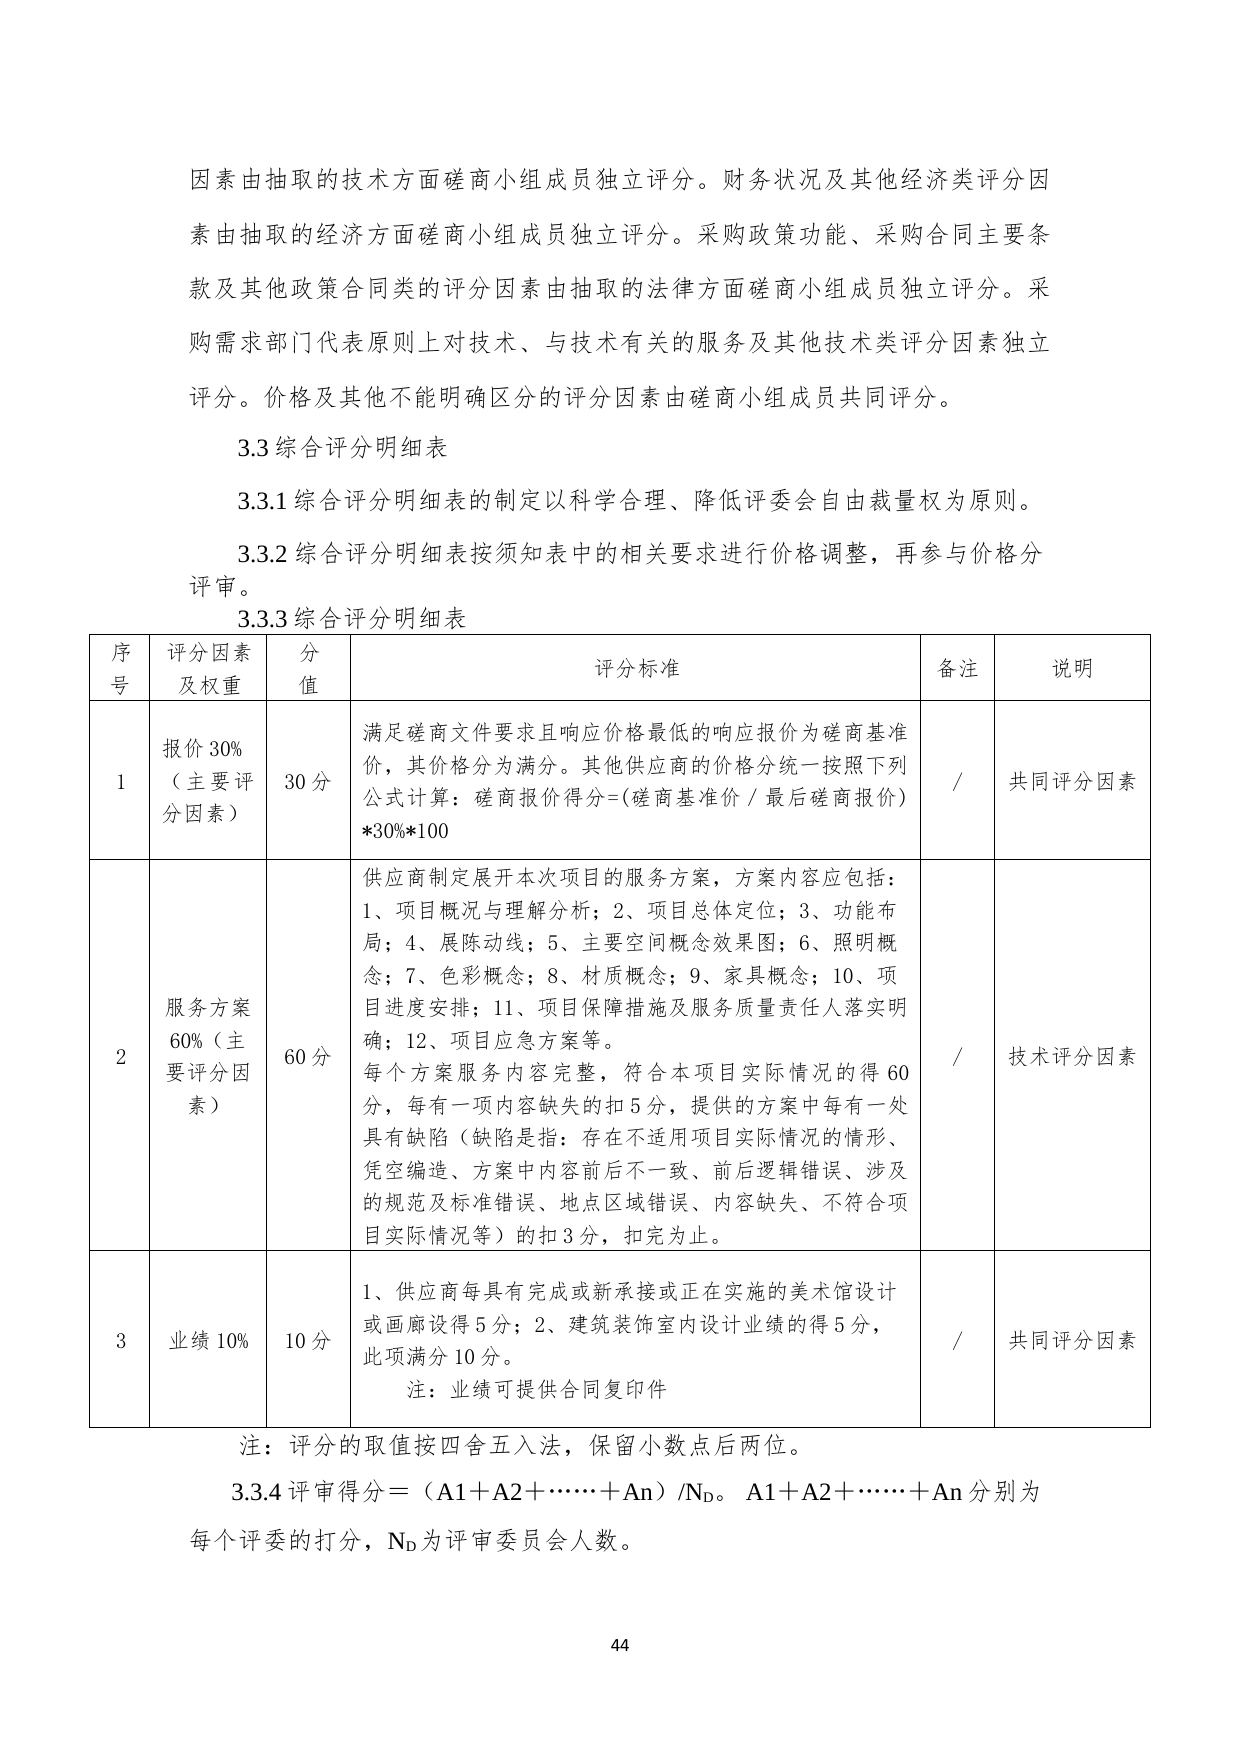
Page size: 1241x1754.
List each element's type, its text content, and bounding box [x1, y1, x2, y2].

table_cell 报价30% （主要评分因素） [150, 701, 266, 859]
table_cell 满足磋商文件要求且响应价格最低的响应报价为磋商基准价，其价格分为满分。其他供应商的价格分统一按照下列公式计算：磋商报价得分=(磋商基准价／最后磋商报价)*30%*100 [351, 701, 920, 859]
table_cell 1、供应商每具有完成或新承接或正在实施的美术馆设计或画廊设得5分；2、建筑装饰室内设计业绩的得5分，此项满分10分。 注：业绩可提供合同复印件 [351, 1251, 920, 1427]
table_header 评分因素 及权重 [150, 635, 266, 700]
table_cell 2 [90, 860, 149, 1250]
table_cell / [921, 701, 994, 859]
text 3.3.2 综合评分明细表按须知表中的相关要求进行价格调整，再参与价格分评审。 [187, 536, 1053, 601]
table_header 备注 [921, 635, 994, 700]
table_header 分 值 [267, 635, 350, 700]
table_cell 3 [90, 1251, 149, 1427]
table_cell 业绩10% [150, 1251, 266, 1427]
table_cell 技术评分因素 [995, 860, 1150, 1250]
table_cell / [921, 860, 994, 1250]
table_cell 共同评分因素 [995, 701, 1150, 859]
table_cell / [921, 1251, 994, 1427]
text 3.3.1综合评分明细表的制定以科学合理、降低评委会自由裁量权为原则。 [187, 483, 1053, 516]
table_header 说明 [995, 635, 1150, 700]
text 3.3综合评分明细表 [187, 431, 1053, 463]
table_cell 60分 [267, 860, 350, 1250]
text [187, 162, 1053, 412]
table_cell 供应商制定展开本次项目的服务方案，方案内容应包括：1、项目概况与理解分析；2、项目总体定位；3、功能布局；4、展陈动线；5、主要空间概念效果图；6、照明概念；7、色彩概念；8、材质概念；9、家具概念；10、项目进度安排；11、项目保障措施及服务质量责任人落实明确；12、项目应急方案等。 每个方案服务内容完整，符合本项目实际情况的得60分，每有一项内容缺失的扣5分，提供的方案中每有一处具有缺陷（缺陷是指：存在不适用项目实际情况的情形、凭空编造、方案中内容前后不一致、前后逻辑错误、涉及的规范及标准错误、地点区域错误、内容缺失、不符合项目实际情况等）的扣3分，扣完为止。 [351, 860, 920, 1250]
table_cell 共同评分因素 [995, 1251, 1150, 1427]
table_cell 服务方案60%（主要评分因素） [150, 860, 266, 1250]
text 3.3.4评审得分＝（A1＋A2＋……＋An）/ND。 A1＋A2＋……＋An分别为每个评委的打分，ND为评审委员会人数。 [187, 1474, 1053, 1556]
table_cell 30分 [267, 701, 350, 859]
text 3.3.3综合评分明细表 [187, 601, 1053, 634]
text 注：评分的取值按四舍五入法，保留小数点后两位。 [187, 1428, 1053, 1460]
table_header 序号 [90, 635, 149, 700]
table_cell 1 [90, 701, 149, 859]
table_header 评分标准 [351, 635, 920, 700]
table_cell 10分 [267, 1251, 350, 1427]
